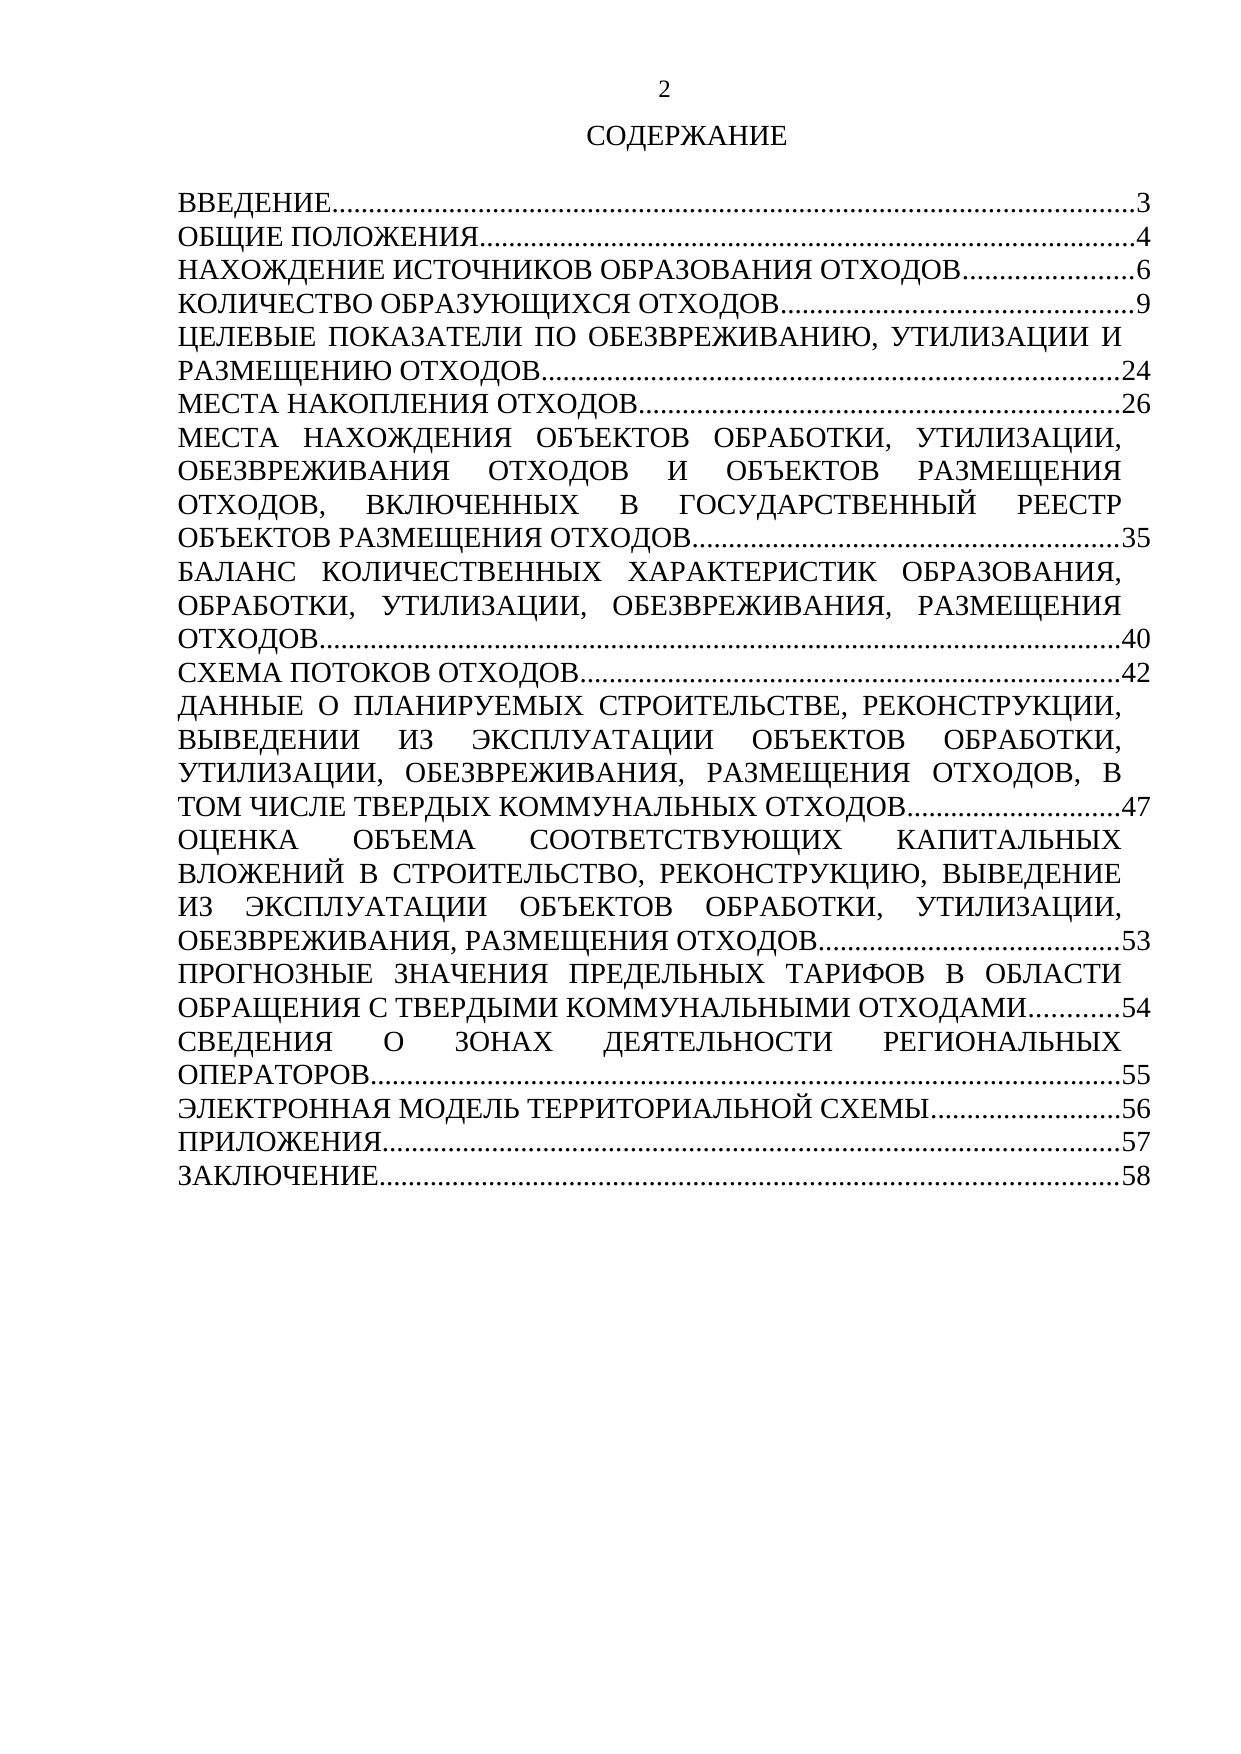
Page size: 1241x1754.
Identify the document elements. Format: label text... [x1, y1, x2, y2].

text ЭЛЕКТРОННАЯ МОДЕЛЬ ТЕРРИТОРИАЛЬНОЙ СХЕМЫ 56 [177, 1091, 1123, 1124]
text МЕСТА НАХОЖДЕНИЯ ОБЪЕКТОВ ОБРАБОТКИ, УТИЛИЗАЦИИ, ОБЕЗВРЕЖИВАНИЯ ОТХОДОВ И ОБЪЕКТОВ РАЗМЕЩЕНИЯ ОТХОДОВ, ВКЛЮЧЕННЫХ В ГОСУДАРСТВЕННЫЙ РЕЕСТР ОБЪЕКТОВ РАЗМЕЩЕНИЯ ОТХОДОВ 35 [177, 420, 1123, 554]
text ЗАКЛЮЧЕНИЕ 58 [177, 1158, 1123, 1191]
text ВВЕДЕНИЕ 3 [177, 185, 1123, 219]
text НАХОЖДЕНИЕ ИСТОЧНИКОВ ОБРАЗОВАНИЯ ОТХОДОВ 6 [177, 252, 1123, 286]
text ДАННЫЕ О ПЛАНИРУЕМЫХ СТРОИТЕЛЬСТВЕ, РЕКОНСТРУКЦИИ, ВЫВЕДЕНИИ ИЗ ЭКСПЛУАТАЦИИ ОБЪЕКТОВ ОБРАБОТКИ, УТИЛИЗАЦИИ, ОБЕЗВРЕЖИВАНИЯ, РАЗМЕЩЕНИЯ ОТХОДОВ, В ТОМ ЧИСЛЕ ТВЕРДЫХ КОММУНАЛЬНЫХ ОТХОДОВ 47 [177, 688, 1123, 822]
text БАЛАНС КОЛИЧЕСТВЕННЫХ ХАРАКТЕРИСТИК ОБРАЗОВАНИЯ, ОБРАБОТКИ, УТИЛИЗАЦИИ, ОБЕЗВРЕЖИВАНИЯ, РАЗМЕЩЕНИЯ ОТХОДОВ 40 [177, 554, 1123, 655]
text ПРИЛОЖЕНИЯ 57 [177, 1124, 1123, 1158]
text СХЕМА ПОТОКОВ ОТХОДОВ 42 [177, 655, 1123, 688]
text ЦЕЛЕВЫЕ ПОКАЗАТЕЛИ ПО ОБЕЗВРЕЖИВАНИЮ, УТИЛИЗАЦИИ И РАЗМЕЩЕНИЮ ОТХОДОВ 24 [177, 319, 1123, 386]
text КОЛИЧЕСТВО ОБРАЗУЮЩИХСЯ ОТХОДОВ 9 [177, 286, 1123, 319]
text ОЦЕНКА ОБЪЕМА СООТВЕТСТВУЮЩИХ КАПИТАЛЬНЫХ ВЛОЖЕНИЙ В СТРОИТЕЛЬСТВО, РЕКОНСТРУКЦИЮ, ВЫВЕДЕНИЕ ИЗ ЭКСПЛУАТАЦИИ ОБЪЕКТОВ ОБРАБОТКИ, УТИЛИЗАЦИИ, ОБЕЗВРЕЖИВАНИЯ, РАЗМЕЩЕНИЯ ОТХОДОВ 53 [177, 822, 1123, 957]
text ПРОГНОЗНЫЕ ЗНАЧЕНИЯ ПРЕДЕЛЬНЫХ ТАРИФОВ В ОБЛАСТИ ОБРАЩЕНИЯ С ТВЕРДЫМИ КОММУНАЛЬНЫМИ ОТХОДАМИ 54 [177, 957, 1123, 1024]
text ОБЩИЕ ПОЛОЖЕНИЯ 4 [177, 219, 1123, 252]
text СВЕДЕНИЯ О ЗОНАХ ДЕЯТЕЛЬНОСТИ РЕГИОНАЛЬНЫХ ОПЕРАТОРОВ 55 [177, 1024, 1123, 1091]
text МЕСТА НАКОПЛЕНИЯ ОТХОДОВ 26 [177, 386, 1123, 420]
text СОДЕРЖАНИЕ [177, 118, 1123, 152]
